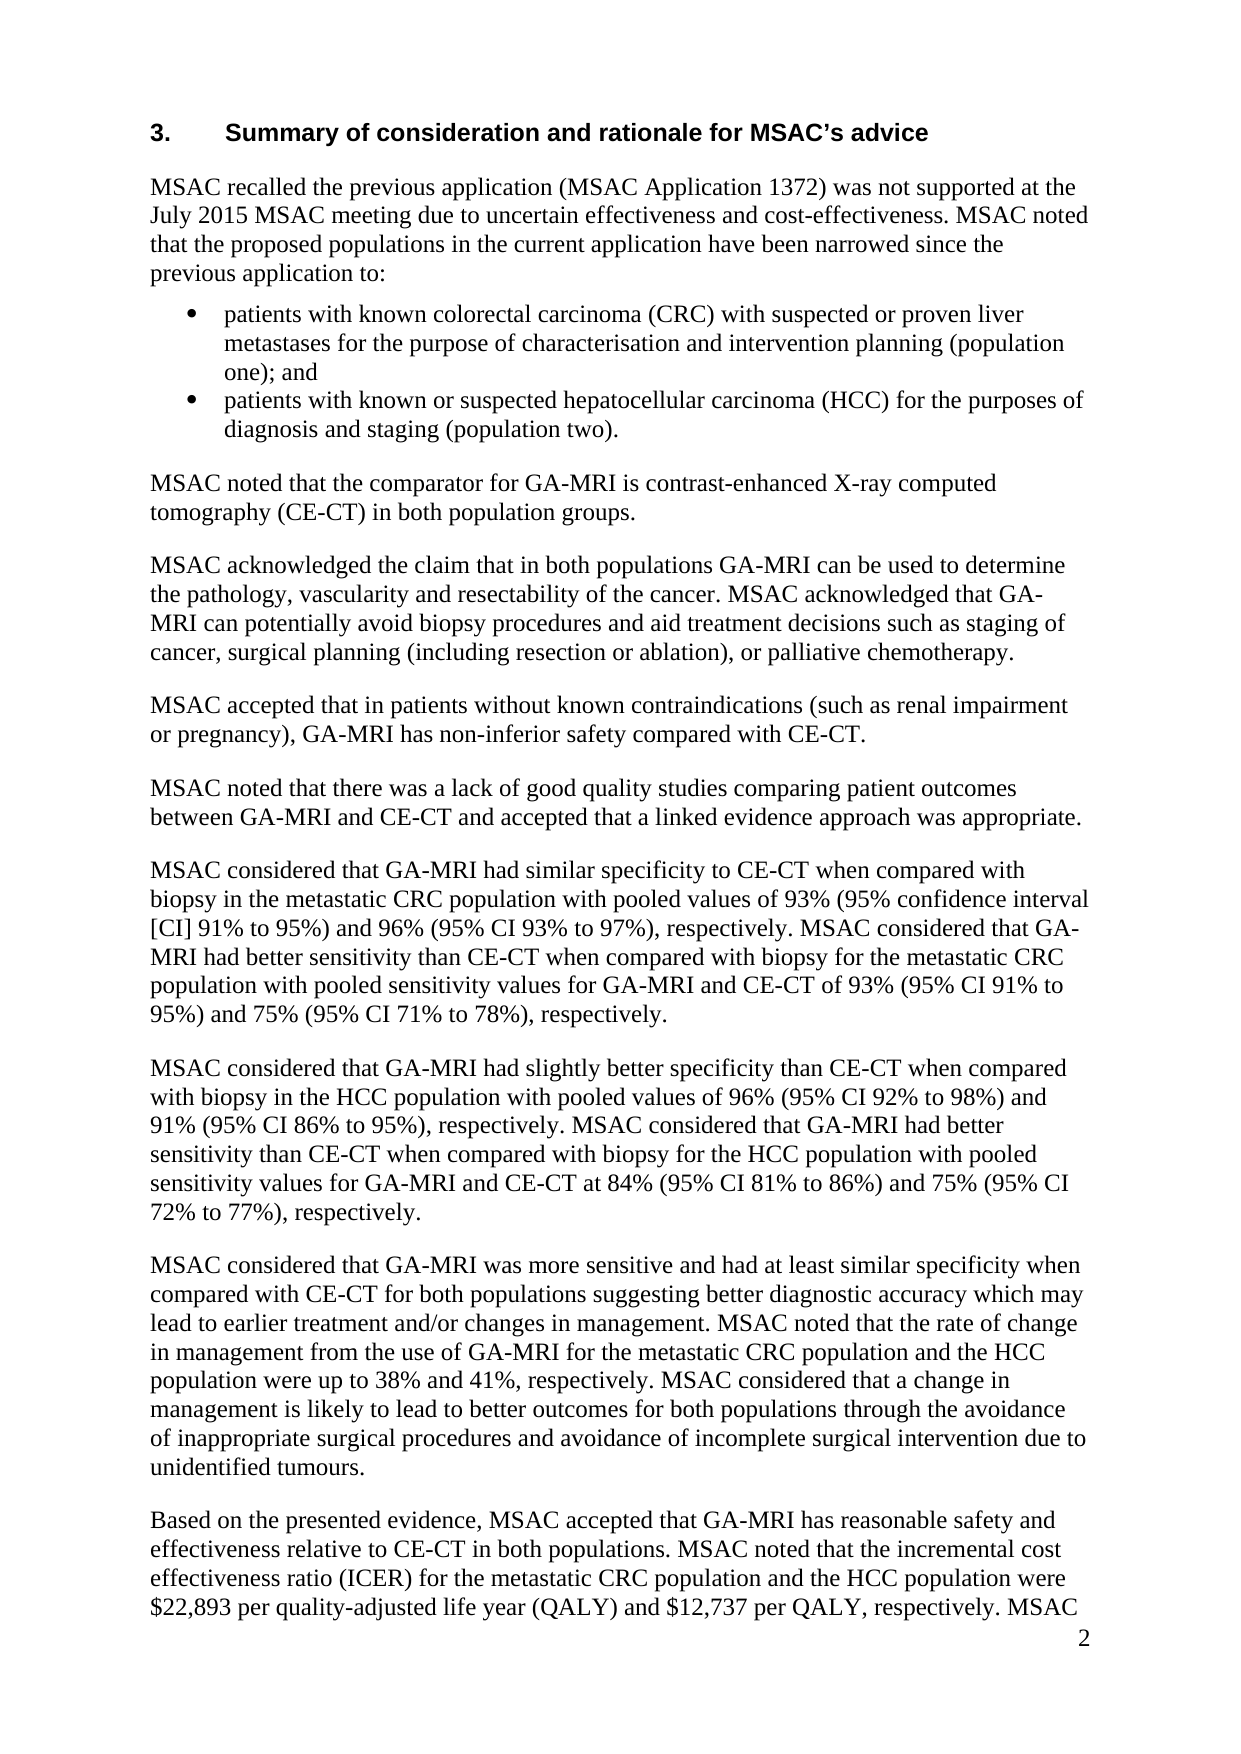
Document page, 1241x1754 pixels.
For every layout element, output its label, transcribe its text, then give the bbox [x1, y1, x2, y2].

text MSAC recalled the previous application (MSAC Application 1372) was not supported at the July 2015 MSAC meeting due to uncertain effectiveness and cost-effectiveness. MSAC noted that the proposed populations in the current application have been narrowed since the previous application to: [150, 172, 1090, 287]
list patients with known or suspected hepatocellular carcinoma (HCC) for the purposes of diagnosis and staging (population two). [187, 386, 1090, 443]
text MSAC noted that there was a lack of good quality studies comparing patient outcomes between GA-MRI and CE-CT and accepted that a linked evidence approach was appropriate. [150, 773, 1090, 831]
list patients with known colorectal carcinoma (CRC) with suspected or proven liver metastases for the purpose of characterisation and intervention planning (population one); and [187, 299, 1090, 386]
text MSAC noted that the comparator for GA-MRI is contrast-enhanced X-ray computed tomography (CE-CT) in both population groups. [150, 468, 1090, 526]
text MSAC acknowledged the claim that in both populations GA-MRI can be used to determine the pathology, vascularity and resectability of the cancer. MSAC acknowledged that GA-MRI can potentially avoid biopsy procedures and aid treatment decisions such as staging of cancer, surgical planning (including resection or ablation), or palliative chemotherapy. [150, 551, 1090, 666]
text MSAC considered that GA-MRI had slightly better specificity than CE-CT when compared with biopsy in the HCC population with pooled values of 96% (95% CI 92% to 98%) and 91% (95% CI 86% to 95%), respectively. MSAC considered that GA-MRI had better sensitivity than CE-CT when compared with biopsy for the HCC population with pooled sensitivity values for GA-MRI and CE-CT at 84% (95% CI 81% to 86%) and 75% (95% CI 72% to 77%), respectively. [150, 1053, 1090, 1226]
text MSAC considered that GA-MRI had similar specificity to CE-CT when compared with biopsy in the metastatic CRC population with pooled values of 93% (95% confidence interval [CI] 91% to 95%) and 96% (95% CI 93% to 97%), respectively. MSAC considered that GA-MRI had better sensitivity than CE-CT when compared with biopsy for the metastatic CRC population with pooled sensitivity values for GA-MRI and CE-CT of 93% (95% CI 91% to 95%) and 75% (95% CI 71% to 78%), respectively. [150, 856, 1090, 1028]
subtitle Summary of consideration and rationale for MSAC’s advice [150, 118, 1090, 147]
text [150, 1506, 1090, 1621]
text MSAC considered that GA-MRI was more sensitive and had at least similar specificity when compared with CE-CT for both populations suggesting better diagnostic accuracy which may lead to earlier treatment and/or changes in management. MSAC noted that the rate of change in management from the use of GA-MRI for the metastatic CRC population and the HCC population were up to 38% and 41%, respectively. MSAC considered that a change in management is likely to lead to better outcomes for both populations through the avoidance of inappropriate surgical procedures and avoidance of incomplete surgical intervention due to unidentified tumours. [150, 1251, 1090, 1481]
text MSAC accepted that in patients without known contraindications (such as renal impairment or pregnancy), GA-MRI has non-inferior safety compared with CE-CT. [150, 691, 1090, 748]
